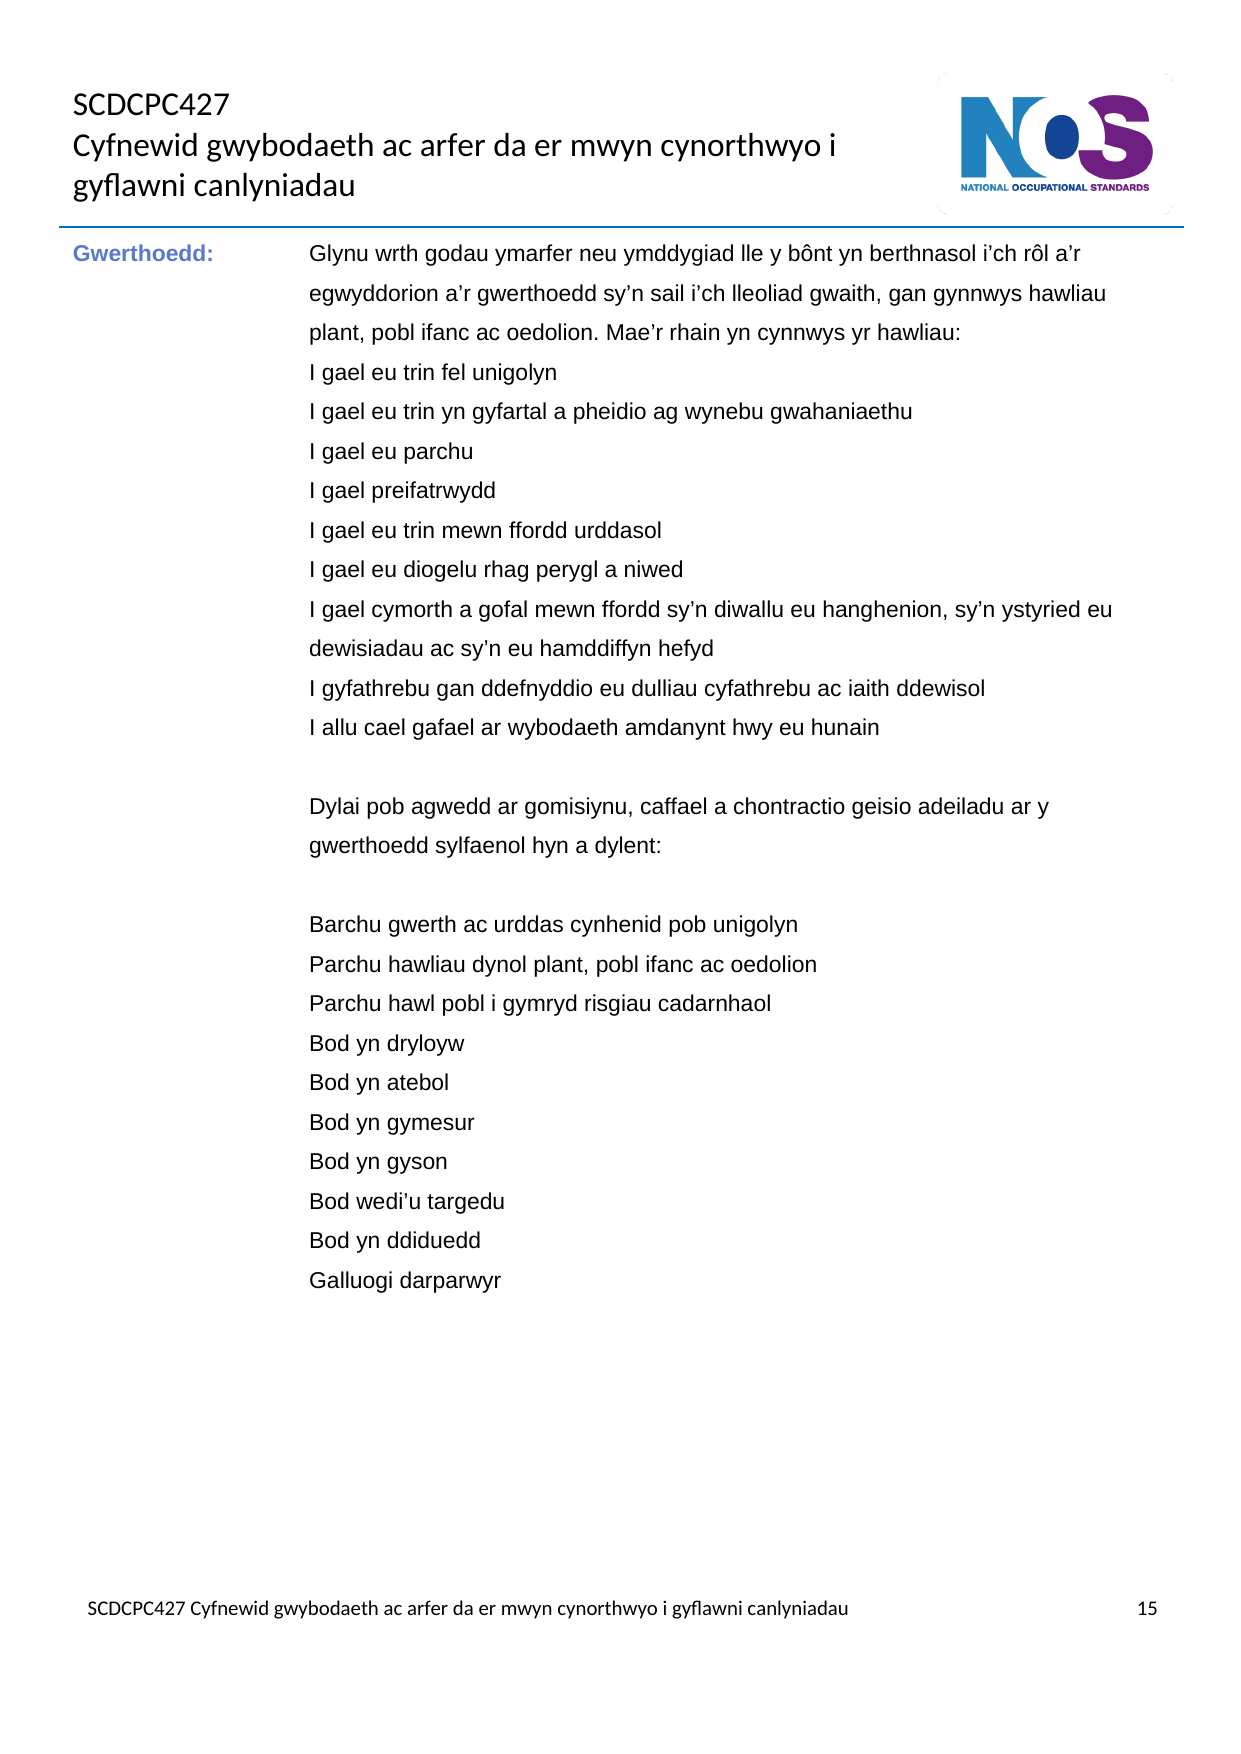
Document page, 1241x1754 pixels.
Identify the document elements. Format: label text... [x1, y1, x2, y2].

table_header Cwmpas/ystod yn gysylltiedig â gwybodaeth a dealltwriaeth: Gwerthoedd: [61, 240, 298, 1346]
picture [937, 73, 1173, 214]
